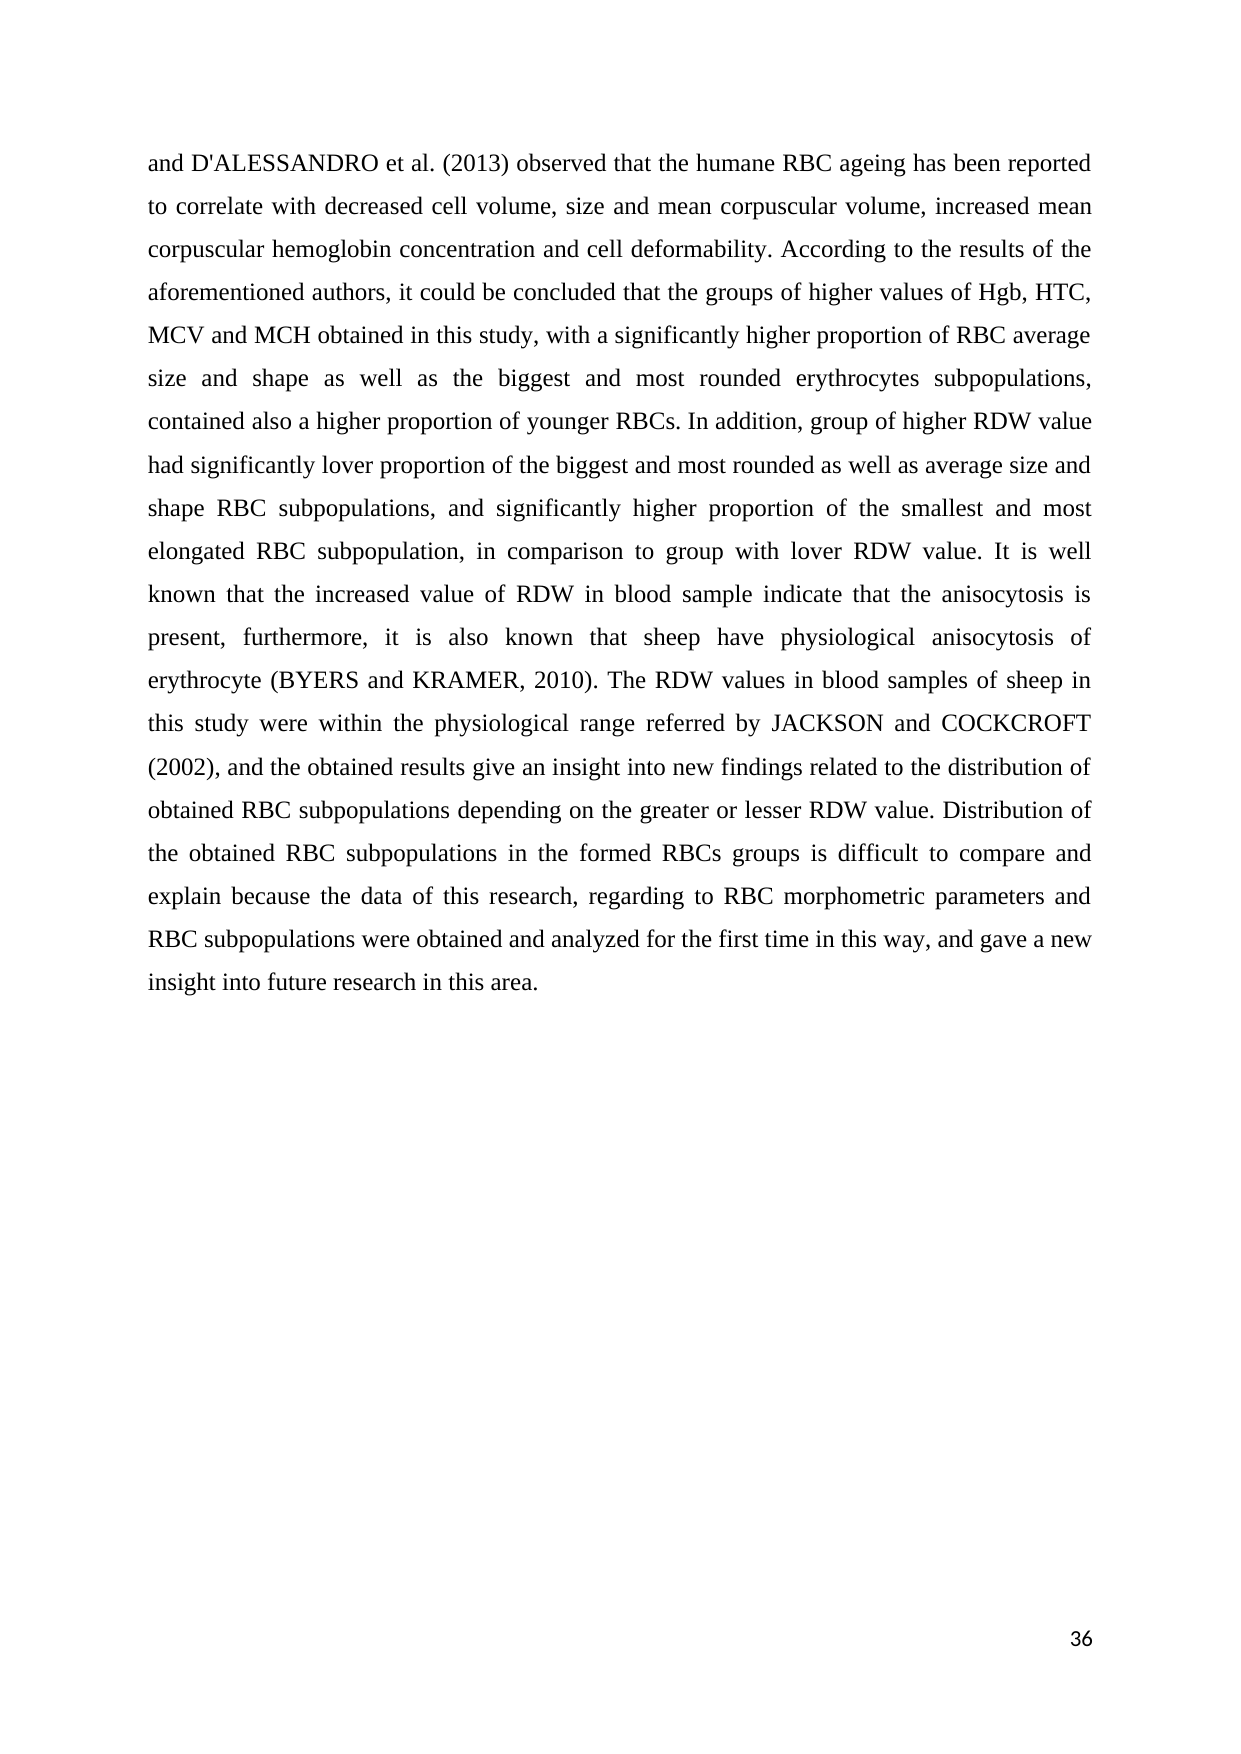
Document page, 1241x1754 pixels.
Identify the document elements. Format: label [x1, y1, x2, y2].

text [148, 148, 1093, 996]
